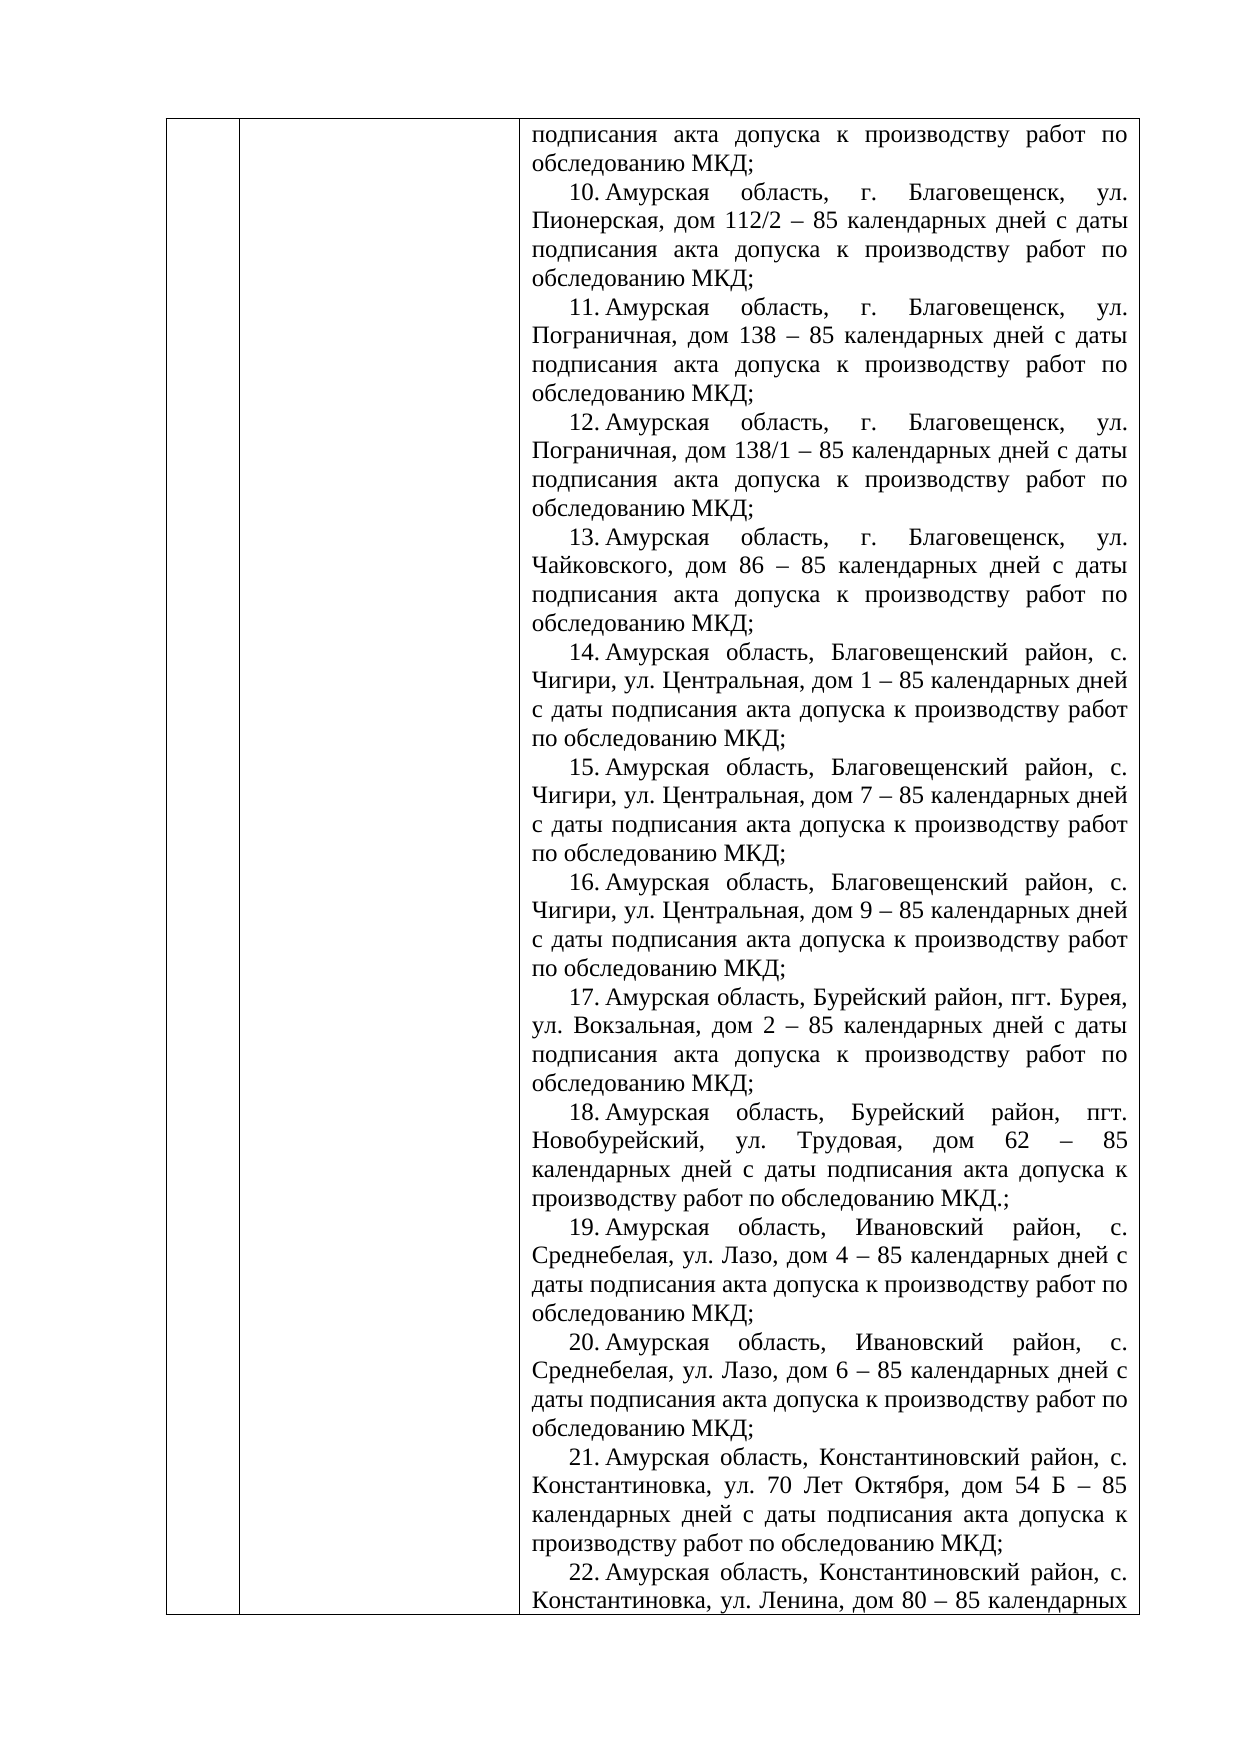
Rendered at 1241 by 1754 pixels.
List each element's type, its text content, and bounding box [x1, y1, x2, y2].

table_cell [240, 119, 519, 1614]
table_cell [520, 119, 1139, 1614]
table_cell 9 [167, 119, 239, 1614]
